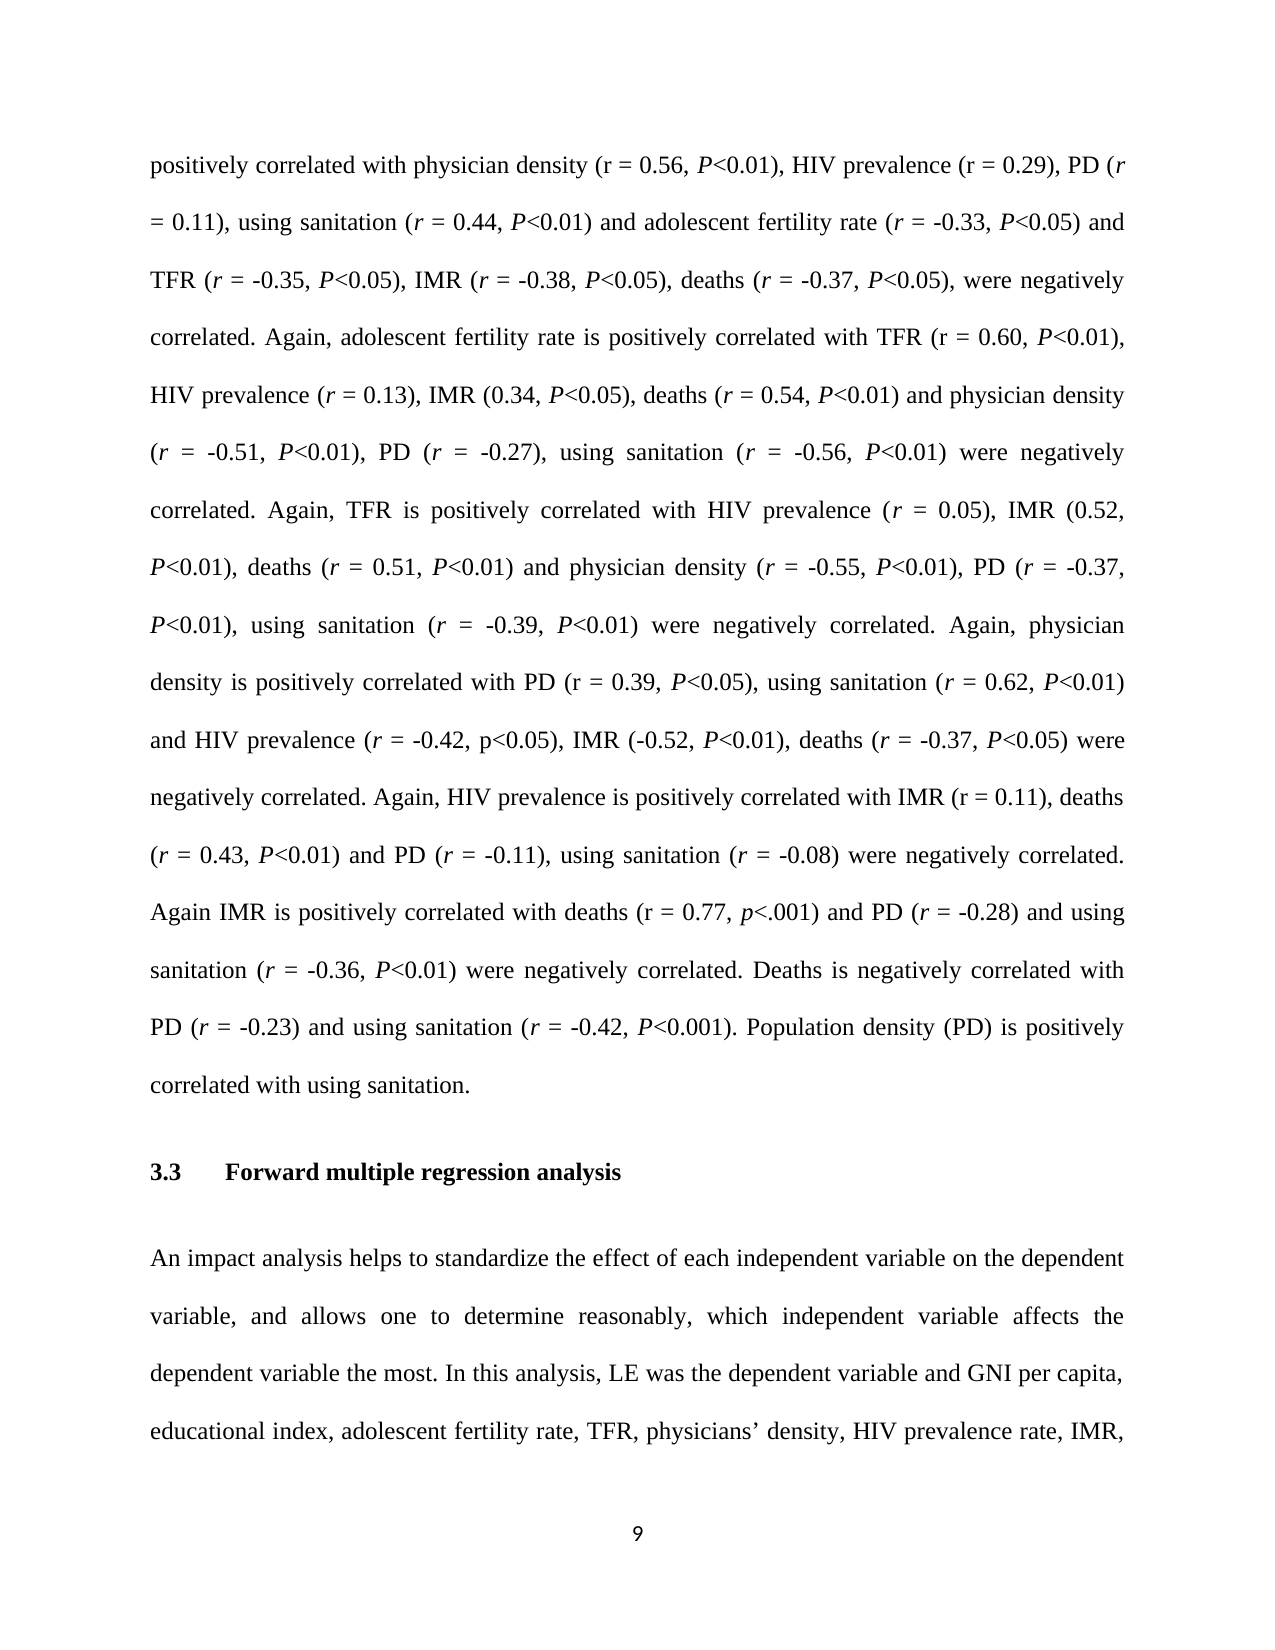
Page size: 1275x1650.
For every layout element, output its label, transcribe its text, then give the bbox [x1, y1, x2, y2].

text 3.3 Forward multiple regression analysis [150, 1157, 1125, 1185]
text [150, 1243, 1125, 1444]
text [150, 150, 1125, 1099]
